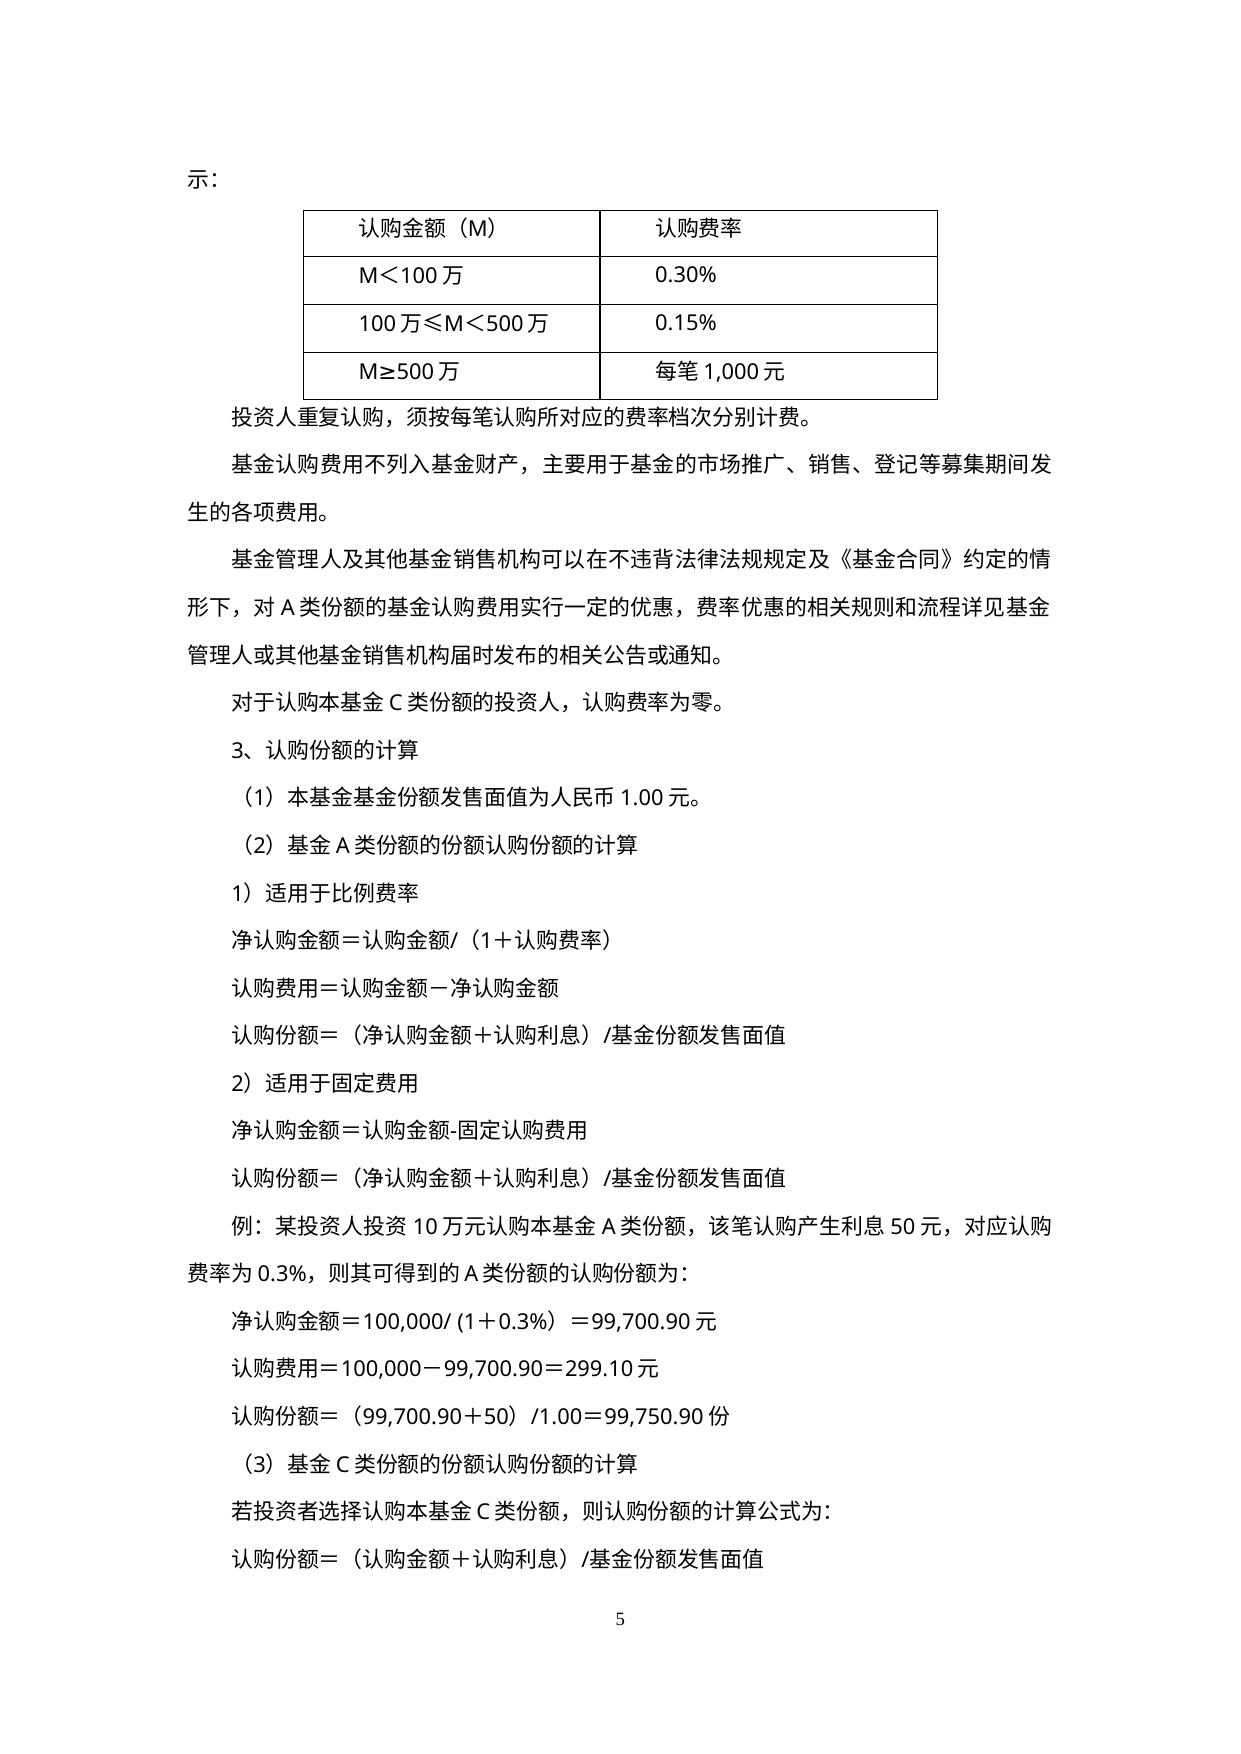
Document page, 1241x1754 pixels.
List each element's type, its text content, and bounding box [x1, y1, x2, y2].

table_header 认购费率 [601, 211, 937, 256]
text 例：某投资人投资10万元认购本基金A类份额，该笔认购产生利息50元，对应认购费率为0.3%，则其可得到的A类份额的认购份额为： [187, 1209, 1053, 1288]
text 净认购金额＝认购金额-固定认购费用 [187, 1113, 1053, 1145]
text 认购费用＝认购金额－净认购金额 [187, 971, 1053, 1002]
table_cell 0.30% [601, 257, 937, 303]
text 认购份额＝（99,700.90＋50）/1.00＝99,750.90份 [187, 1399, 1053, 1431]
text 净认购金额＝认购金额/（1＋认购费率） [187, 923, 1053, 955]
text 净认购金额＝100,000/ (1＋0.3%）＝99,700.90元 [187, 1304, 1053, 1336]
text 认购份额＝（认购金额＋认购利息）/基金份额发售面值 [187, 1542, 1053, 1574]
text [187, 162, 1053, 194]
text 认购份额＝（净认购金额＋认购利息）/基金份额发售面值 [187, 1018, 1053, 1050]
text （1）本基金基金份额发售面值为人民币1.00元。 [187, 780, 1053, 812]
text 若投资者选择认购本基金C类份额，则认购份额的计算公式为： [187, 1494, 1053, 1526]
table_cell M＜100万 [304, 257, 599, 303]
table_cell 每笔1,000元 [601, 353, 937, 399]
text 2）适用于固定费用 [187, 1066, 1053, 1098]
text 1）适用于比例费率 [187, 876, 1053, 907]
text 投资人重复认购，须按每笔认购所对应的费率档次分别计费。 [187, 400, 1053, 432]
text 基金管理人及其他基金销售机构可以在不违背法律法规规定及《基金合同》约定的情形下，对A类份额的基金认购费用实行一定的优惠，费率优惠的相关规则和流程详见基金管理人或其他基金销售机构届时发布的相关公告或通知。 [187, 542, 1053, 669]
table_cell 100万≤M＜500万 [304, 305, 599, 352]
table_cell 0.15% [601, 305, 937, 352]
text （2）基金A类份额的份额认购份额的计算 [187, 828, 1053, 860]
text 基金认购费用不列入基金财产，主要用于基金的市场推广、销售、登记等募集期间发生的各项费用。 [187, 447, 1053, 527]
table_cell M≥500万 [304, 353, 599, 399]
table_header 认购金额（M） [304, 211, 599, 256]
text 认购费用＝100,000－99,700.90＝299.10元 [187, 1351, 1053, 1383]
text 认购份额＝（净认购金额＋认购利息）/基金份额发售面值 [187, 1161, 1053, 1193]
text 3、认购份额的计算 [187, 733, 1053, 764]
text （3）基金C类份额的份额认购份额的计算 [187, 1447, 1053, 1478]
text 对于认购本基金C类份额的投资人，认购费率为零。 [187, 685, 1053, 717]
